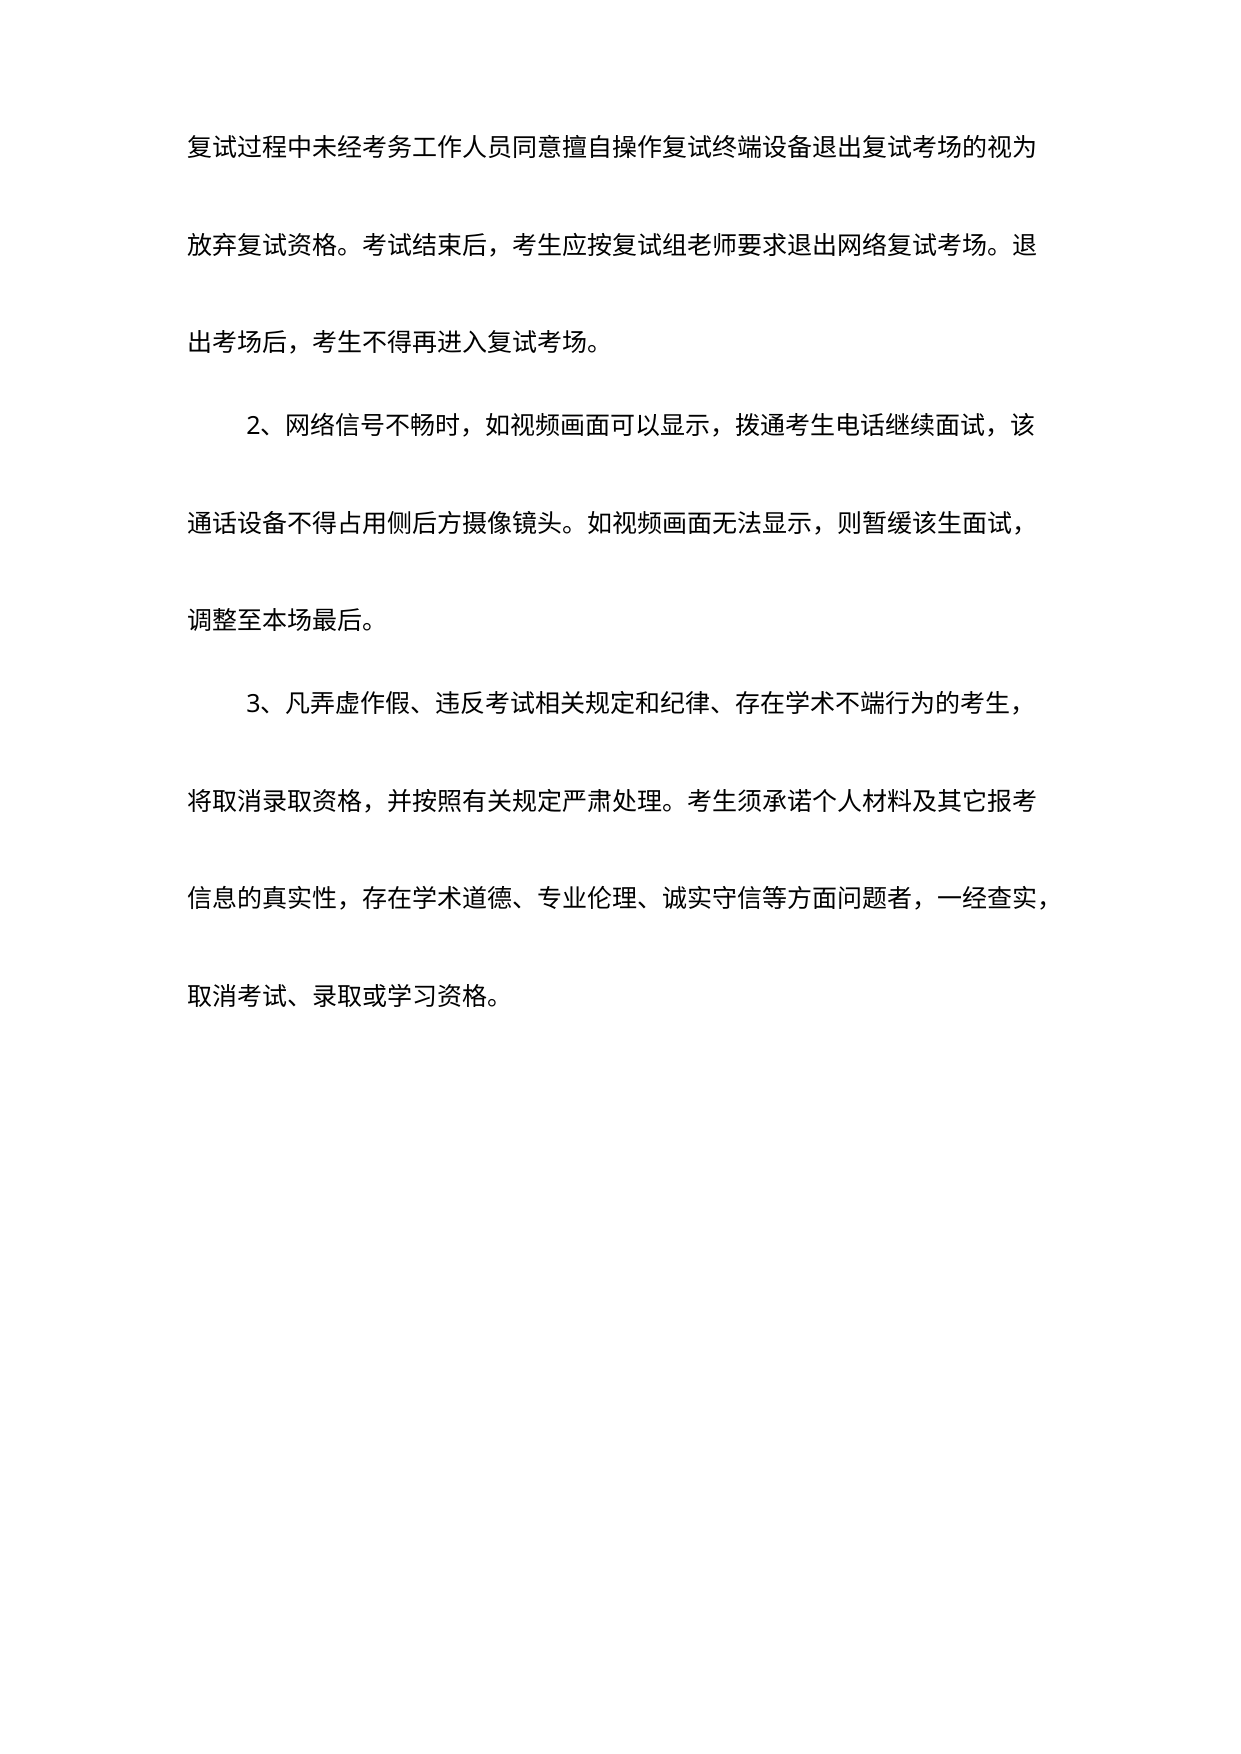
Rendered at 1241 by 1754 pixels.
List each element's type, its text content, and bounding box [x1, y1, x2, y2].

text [187, 113, 1053, 373]
text 3、凡弄虚作假、违反考试相关规定和纪律、存在学术不端行为的考生，将取消录取资格，并按照有关规定严肃处理。考生须承诺个人材料及其它报考信息的真实性，存在学术道德、专业伦理、诚实守信等方面问题者，一经查实，取消考试、录取或学习资格。 [187, 669, 1053, 1027]
text 2、网络信号不畅时，如视频画面可以显示，拨通考生电话继续面试，该通话设备不得占用侧后方摄像镜头。如视频画面无法显示，则暂缓该生面试，调整至本场最后。 [187, 391, 1053, 651]
